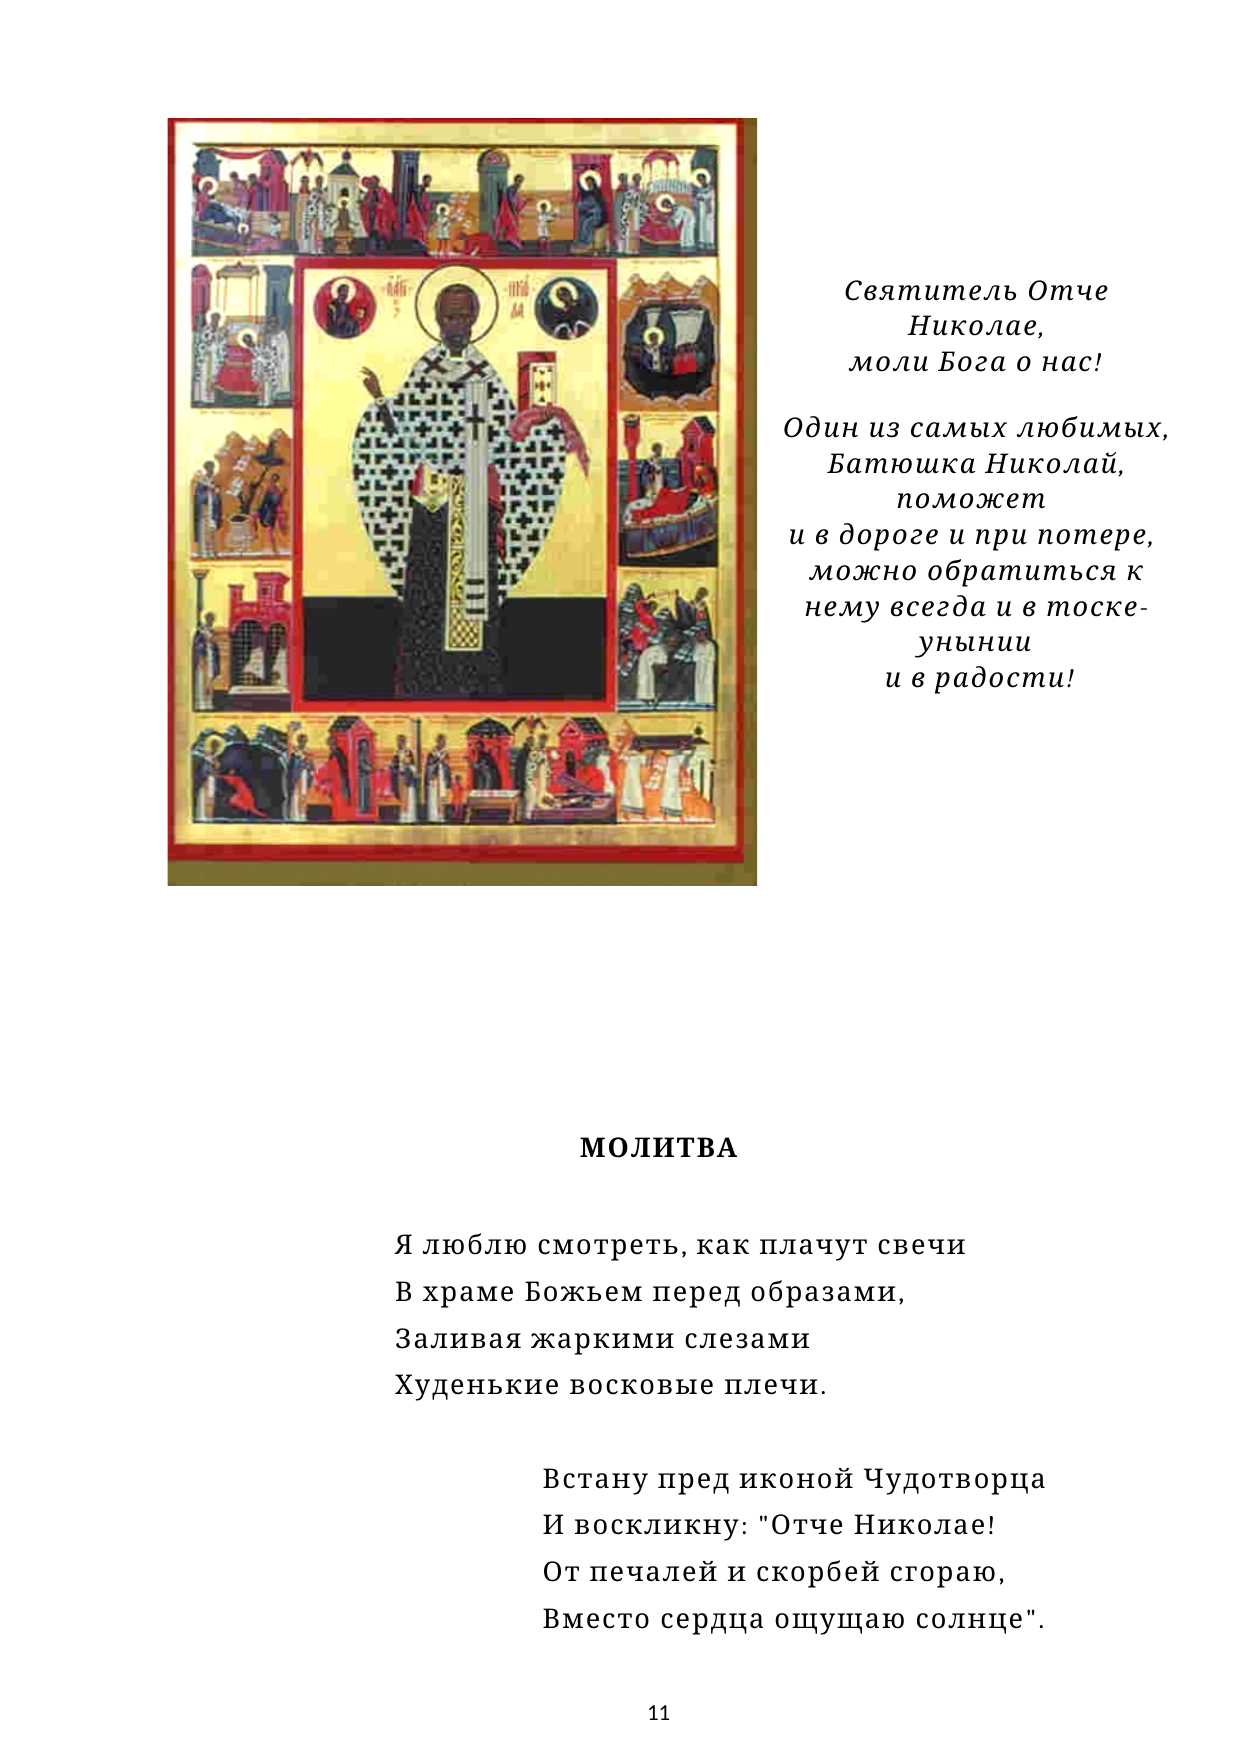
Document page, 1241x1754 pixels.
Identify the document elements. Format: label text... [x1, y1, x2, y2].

table_header [154, 89, 770, 915]
text Заливая жаркими слезами [313, 1324, 1152, 1355]
text МОЛИТВА [165, 1133, 1152, 1164]
text Я люблю смотреть, как плачут свечи [313, 1230, 1152, 1261]
text Встану пред иконой Чудотворца [460, 1464, 1152, 1495]
text Вместо сердца ощущаю солнце". [460, 1604, 1152, 1635]
text Худенькие восковые плечи. [313, 1370, 1152, 1401]
table_header Святитель Отче Николае, моли Бога о нас! Один из самых любимых, Батюшка Николай, поможет и в дороге и при потере, можно обратиться к нему всегда и в тоске-унынии и в радости! [770, 89, 1182, 915]
text От печалей и скорбей сгораю, [460, 1557, 1152, 1588]
text И воскликну: "Отче Николае! [460, 1510, 1152, 1541]
text В храме Божьем перед образами, [313, 1277, 1152, 1308]
